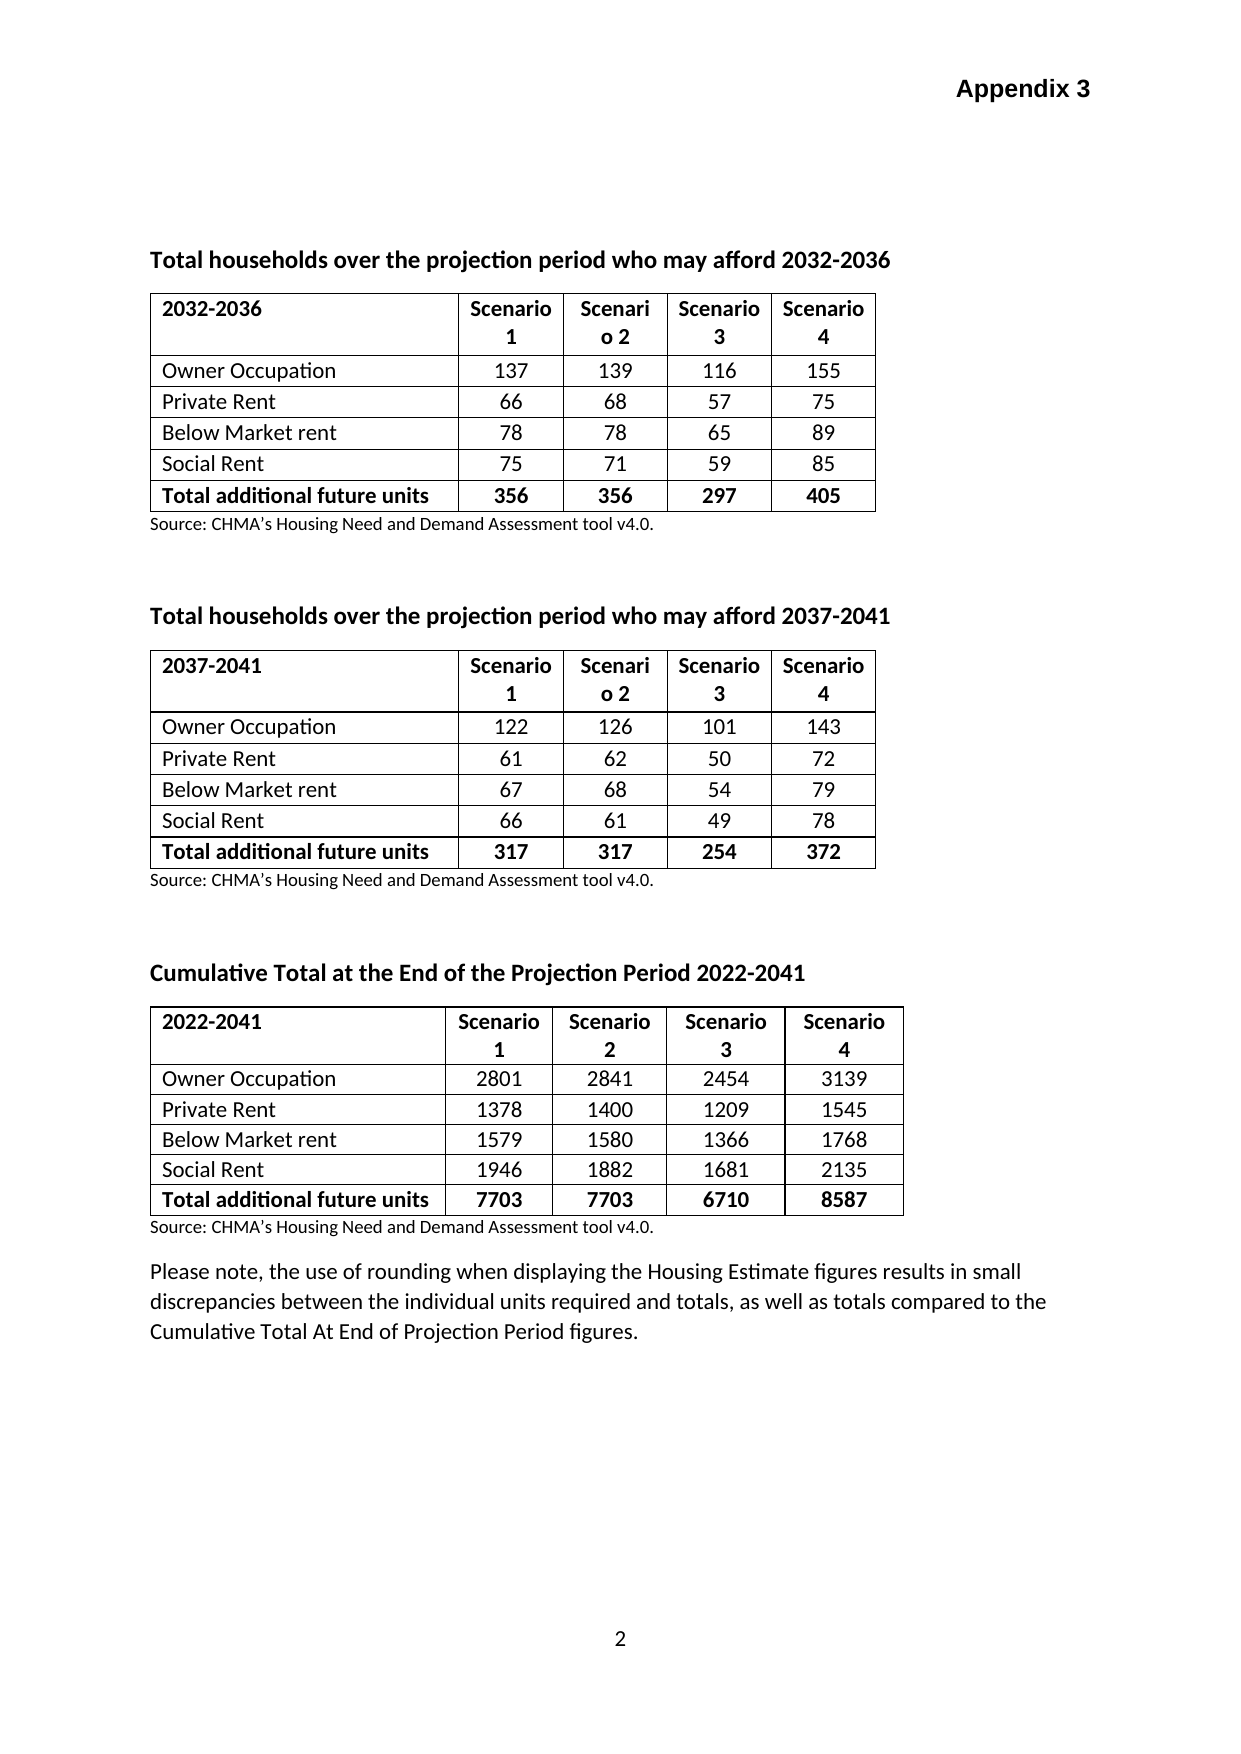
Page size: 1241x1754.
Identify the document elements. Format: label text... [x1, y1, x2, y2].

table_cell 78 [564, 418, 667, 448]
table_cell 61 [564, 806, 667, 836]
table_cell 1579 [446, 1125, 552, 1154]
table_header 2022-2041 [151, 1008, 445, 1063]
table_cell 66 [459, 387, 563, 417]
text Source: CHMA’s Housing Need and Demand Assessment tool v4.0. [150, 1216, 1090, 1238]
table_cell Private Rent [151, 387, 458, 417]
table_cell 3139 [786, 1065, 903, 1094]
table_cell Private Rent [151, 1095, 445, 1124]
table_cell 75 [459, 450, 563, 480]
table_header 2037-2041 [151, 651, 458, 711]
table_cell 2841 [553, 1065, 666, 1094]
table_cell 7703 [553, 1185, 666, 1214]
table_cell 1378 [446, 1095, 552, 1124]
table_cell 1882 [553, 1155, 666, 1184]
table_cell 68 [564, 387, 667, 417]
table_header Scenario 4 [786, 1008, 903, 1063]
table_header Scenario 3 [668, 651, 771, 711]
table_cell 6710 [667, 1185, 784, 1214]
table_cell Owner Occupation [151, 356, 458, 386]
table_header 2032-2036 [151, 294, 458, 355]
table_cell Owner Occupation [151, 713, 458, 743]
table_cell 1545 [786, 1095, 903, 1124]
table_header Scenario 2 [553, 1008, 666, 1063]
table_cell Below Market rent [151, 775, 458, 805]
table_cell Owner Occupation [151, 1065, 445, 1094]
table_cell 139 [564, 356, 667, 386]
text Total households over the projection period who may afford 2032-2036 [150, 244, 1090, 274]
table_cell 1768 [786, 1125, 903, 1154]
table_cell 137 [459, 356, 563, 386]
table_cell 50 [668, 744, 771, 774]
table_header Scenario 1 [459, 294, 563, 355]
table_cell Total additional future units [151, 481, 458, 511]
table_cell 7703 [446, 1185, 552, 1214]
table_cell 1400 [553, 1095, 666, 1124]
table_cell 122 [459, 713, 563, 743]
table_header Scenario 4 [772, 651, 875, 711]
table_header Scenario 4 [772, 294, 875, 355]
table_cell Total additional future units [151, 1185, 445, 1214]
table_cell Below Market rent [151, 1125, 445, 1154]
table_cell 317 [564, 838, 667, 868]
text Source: CHMA’s Housing Need and Demand Assessment tool v4.0. [150, 869, 1090, 892]
table_cell 2454 [667, 1065, 784, 1094]
table_cell 78 [772, 806, 875, 836]
table_cell 78 [459, 418, 563, 448]
table_cell 75 [772, 387, 875, 417]
table_cell Total additional future units [151, 838, 458, 868]
table_cell Social Rent [151, 806, 458, 836]
table_cell 65 [668, 418, 771, 448]
table_cell 66 [459, 806, 563, 836]
table_cell 1681 [667, 1155, 784, 1184]
table_cell 2135 [786, 1155, 903, 1184]
table_cell 59 [668, 450, 771, 480]
table_cell 143 [772, 713, 875, 743]
table_cell 89 [772, 418, 875, 448]
table_header Scenario 1 [459, 651, 563, 711]
table_cell 1580 [553, 1125, 666, 1154]
table_cell 72 [772, 744, 875, 774]
table_cell 67 [459, 775, 563, 805]
text Source: CHMA’s Housing Need and Demand Assessment tool v4.0. [150, 512, 1090, 535]
text Total households over the projection period who may afford 2037-2041 [150, 600, 1090, 631]
table_cell 71 [564, 450, 667, 480]
table_cell Below Market rent [151, 418, 458, 448]
table_cell 85 [772, 450, 875, 480]
table_cell 254 [668, 838, 771, 868]
table_cell 54 [668, 775, 771, 805]
table_header Scenario 3 [667, 1008, 784, 1063]
table_cell 62 [564, 744, 667, 774]
table_cell 1946 [446, 1155, 552, 1184]
table_header Scenario 3 [668, 294, 771, 355]
table_cell 8587 [786, 1185, 903, 1214]
table_cell Private Rent [151, 744, 458, 774]
table_cell 297 [668, 481, 771, 511]
table_header Scenario 1 [446, 1008, 552, 1063]
table_cell 68 [564, 775, 667, 805]
table_header Scenario 2 [564, 294, 667, 355]
table_cell 317 [459, 838, 563, 868]
text Cumulative Total at the End of the Projection Period 2022-2041 [150, 957, 1090, 987]
table_cell 126 [564, 713, 667, 743]
table_cell 1366 [667, 1125, 784, 1154]
table_cell 116 [668, 356, 771, 386]
text Please note, the use of rounding when displaying the Housing Estimate figures results in small discrepancies between the individual units required and totals, as well as totals compared to the Cumulative Total At End of Projection Period figures. [150, 1257, 1090, 1345]
table_cell 1209 [667, 1095, 784, 1124]
table_cell 356 [564, 481, 667, 511]
table_cell Social Rent [151, 1155, 445, 1184]
table_cell 155 [772, 356, 875, 386]
table_cell 49 [668, 806, 771, 836]
table_cell 57 [668, 387, 771, 417]
table_cell 101 [668, 713, 771, 743]
table_cell 372 [772, 838, 875, 868]
table_cell 405 [772, 481, 875, 511]
table_cell 61 [459, 744, 563, 774]
table_cell 2801 [446, 1065, 552, 1094]
table_cell Social Rent [151, 450, 458, 480]
table_cell 356 [459, 481, 563, 511]
table_header Scenario 2 [564, 651, 667, 711]
table_cell 79 [772, 775, 875, 805]
